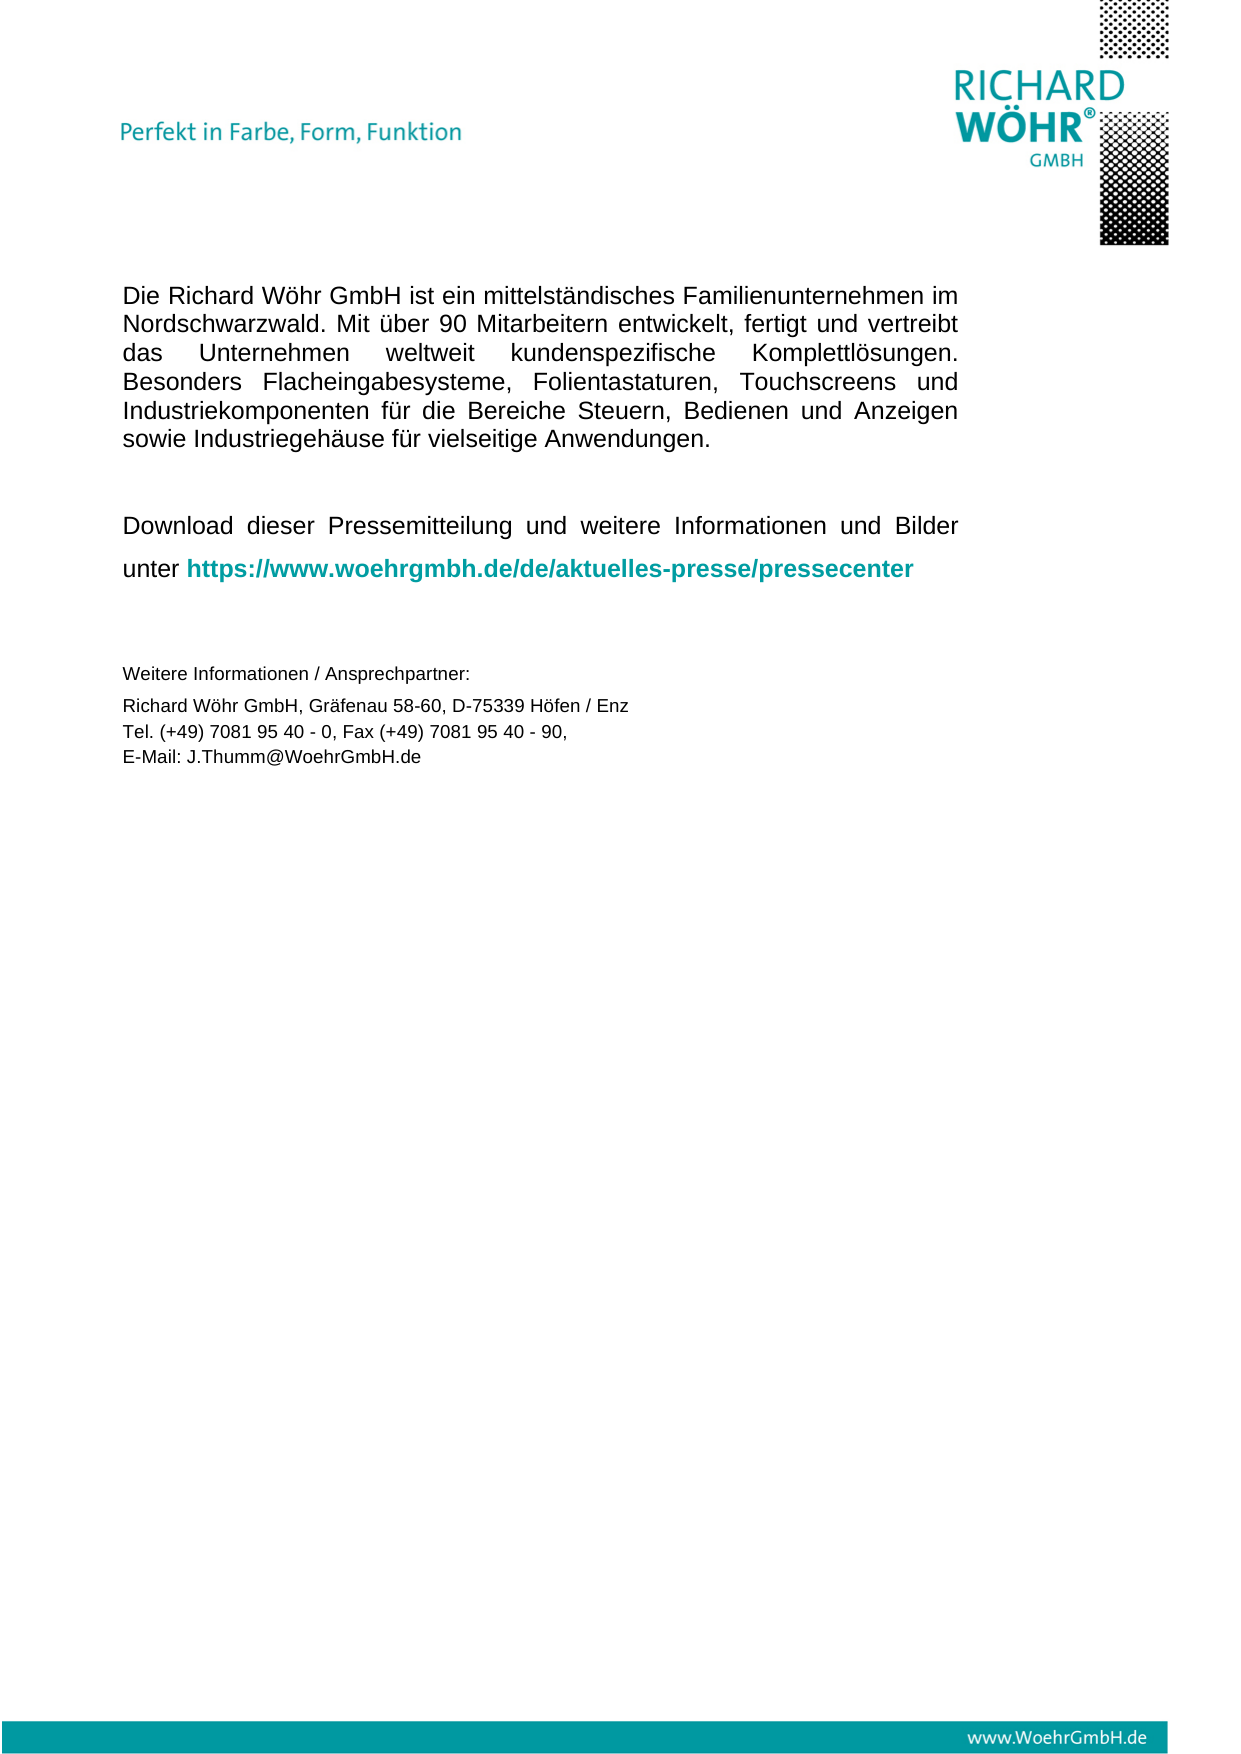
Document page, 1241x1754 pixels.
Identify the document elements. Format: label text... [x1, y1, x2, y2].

text Weitere Informationen / Ansprechpartner: [122, 626, 960, 684]
text Die Richard Wöhr GmbH ist ein mittelständisches Familienunternehmen im Nordschwarzwald. Mit über 90 Mitarbeitern entwickelt, fertigt und vertreibt das Unternehmen weltweit kundenspezifische Komplettlösungen. Besonders Flacheingabesysteme, Folientastaturen, Touchscreens und Industriekomponenten für die Bereiche Steuern, Bedienen und Anzeigen sowie Industriegehäuse für vielseitige Anwendungen. [122, 281, 960, 453]
text Richard Wöhr GmbH, Gräfenau 58-60, D-75339 Höfen / Enz [122, 695, 960, 717]
picture [2, 0, 1241, 1754]
text Tel. (+49) 7081 95 40 - 0, Fax (+49) 7081 95 40 - 90, E-Mail: J.Thumm@WoehrGmbH.de [122, 721, 960, 767]
text Download dieser Pressemitteilung und weitere Informationen und Bilder unter https://www.woehrgmbh.de/de/aktuelles-presse/pressecenter [122, 511, 960, 582]
